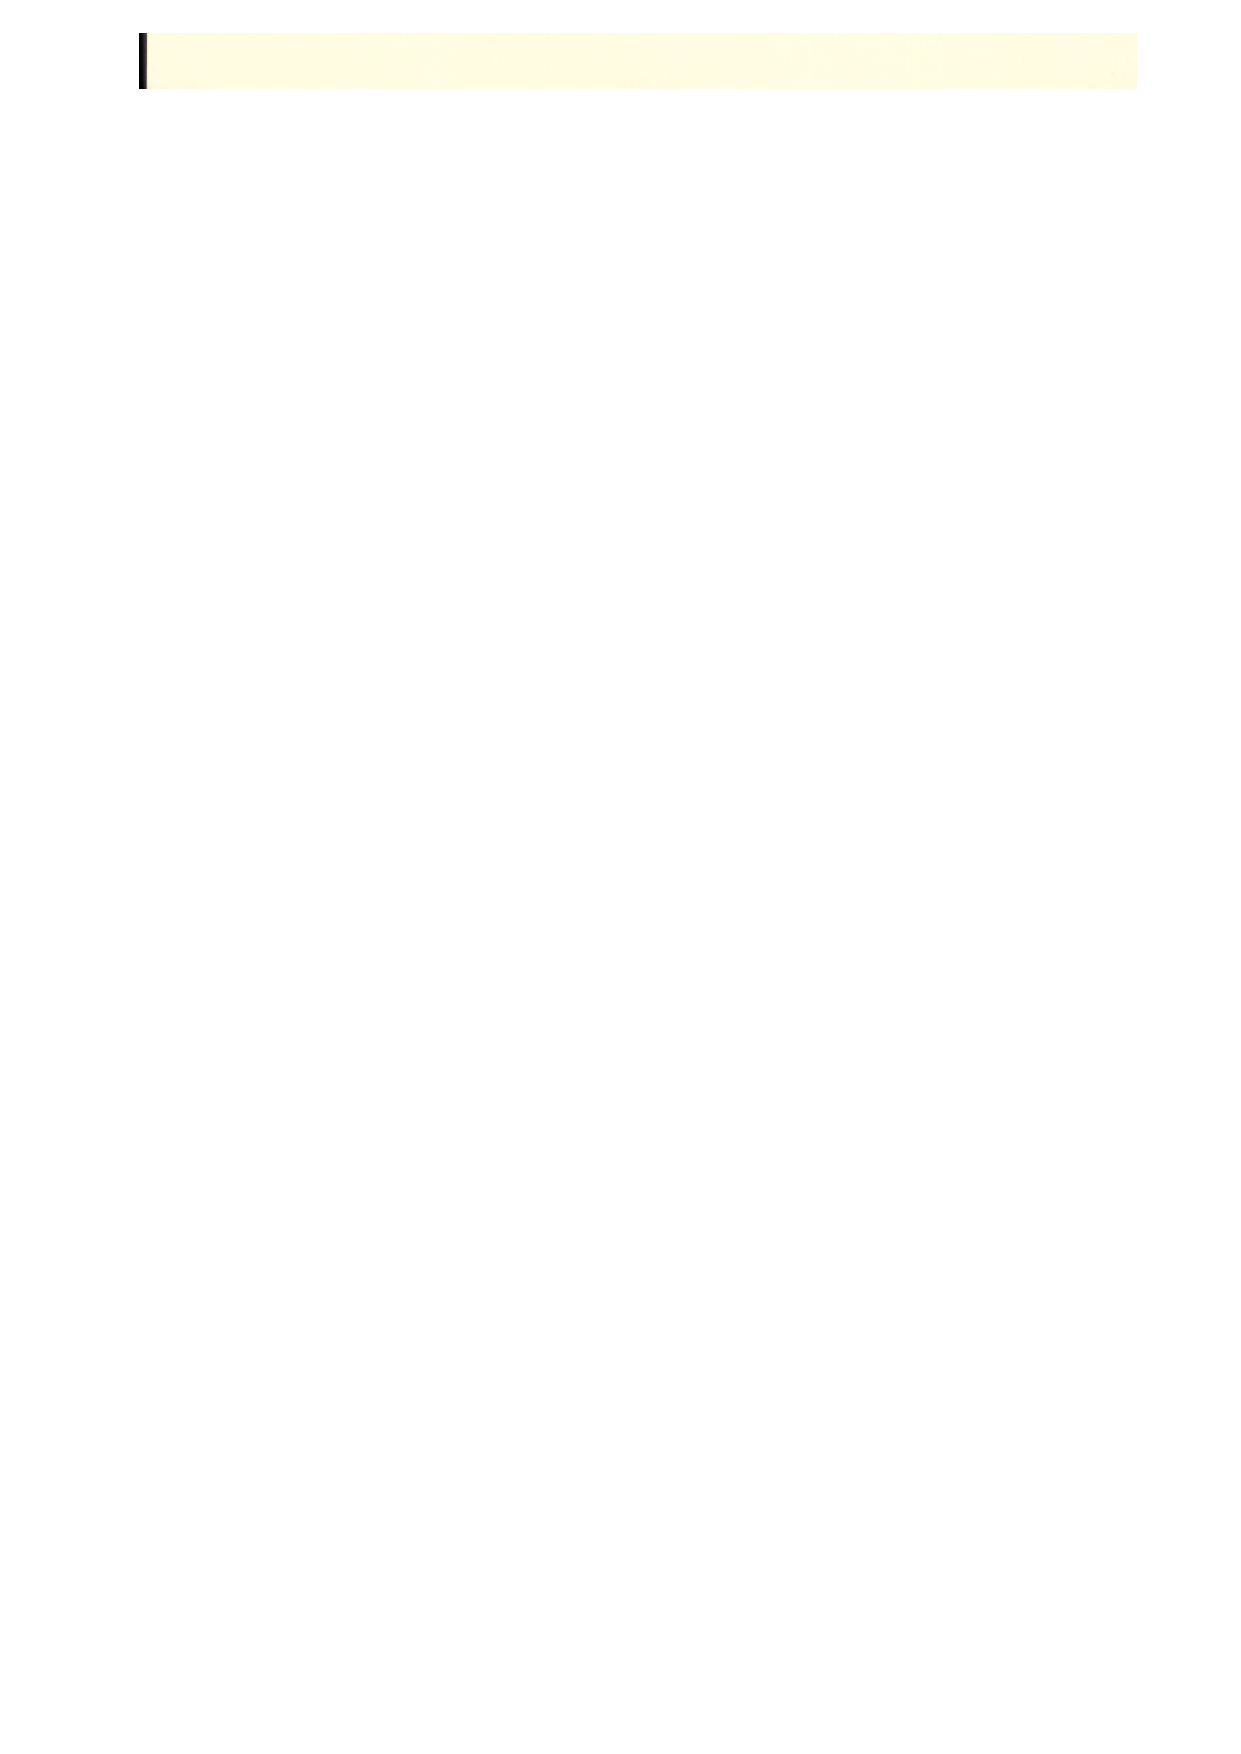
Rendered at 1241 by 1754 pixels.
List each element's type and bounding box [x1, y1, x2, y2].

picture [132, 33, 1137, 89]
